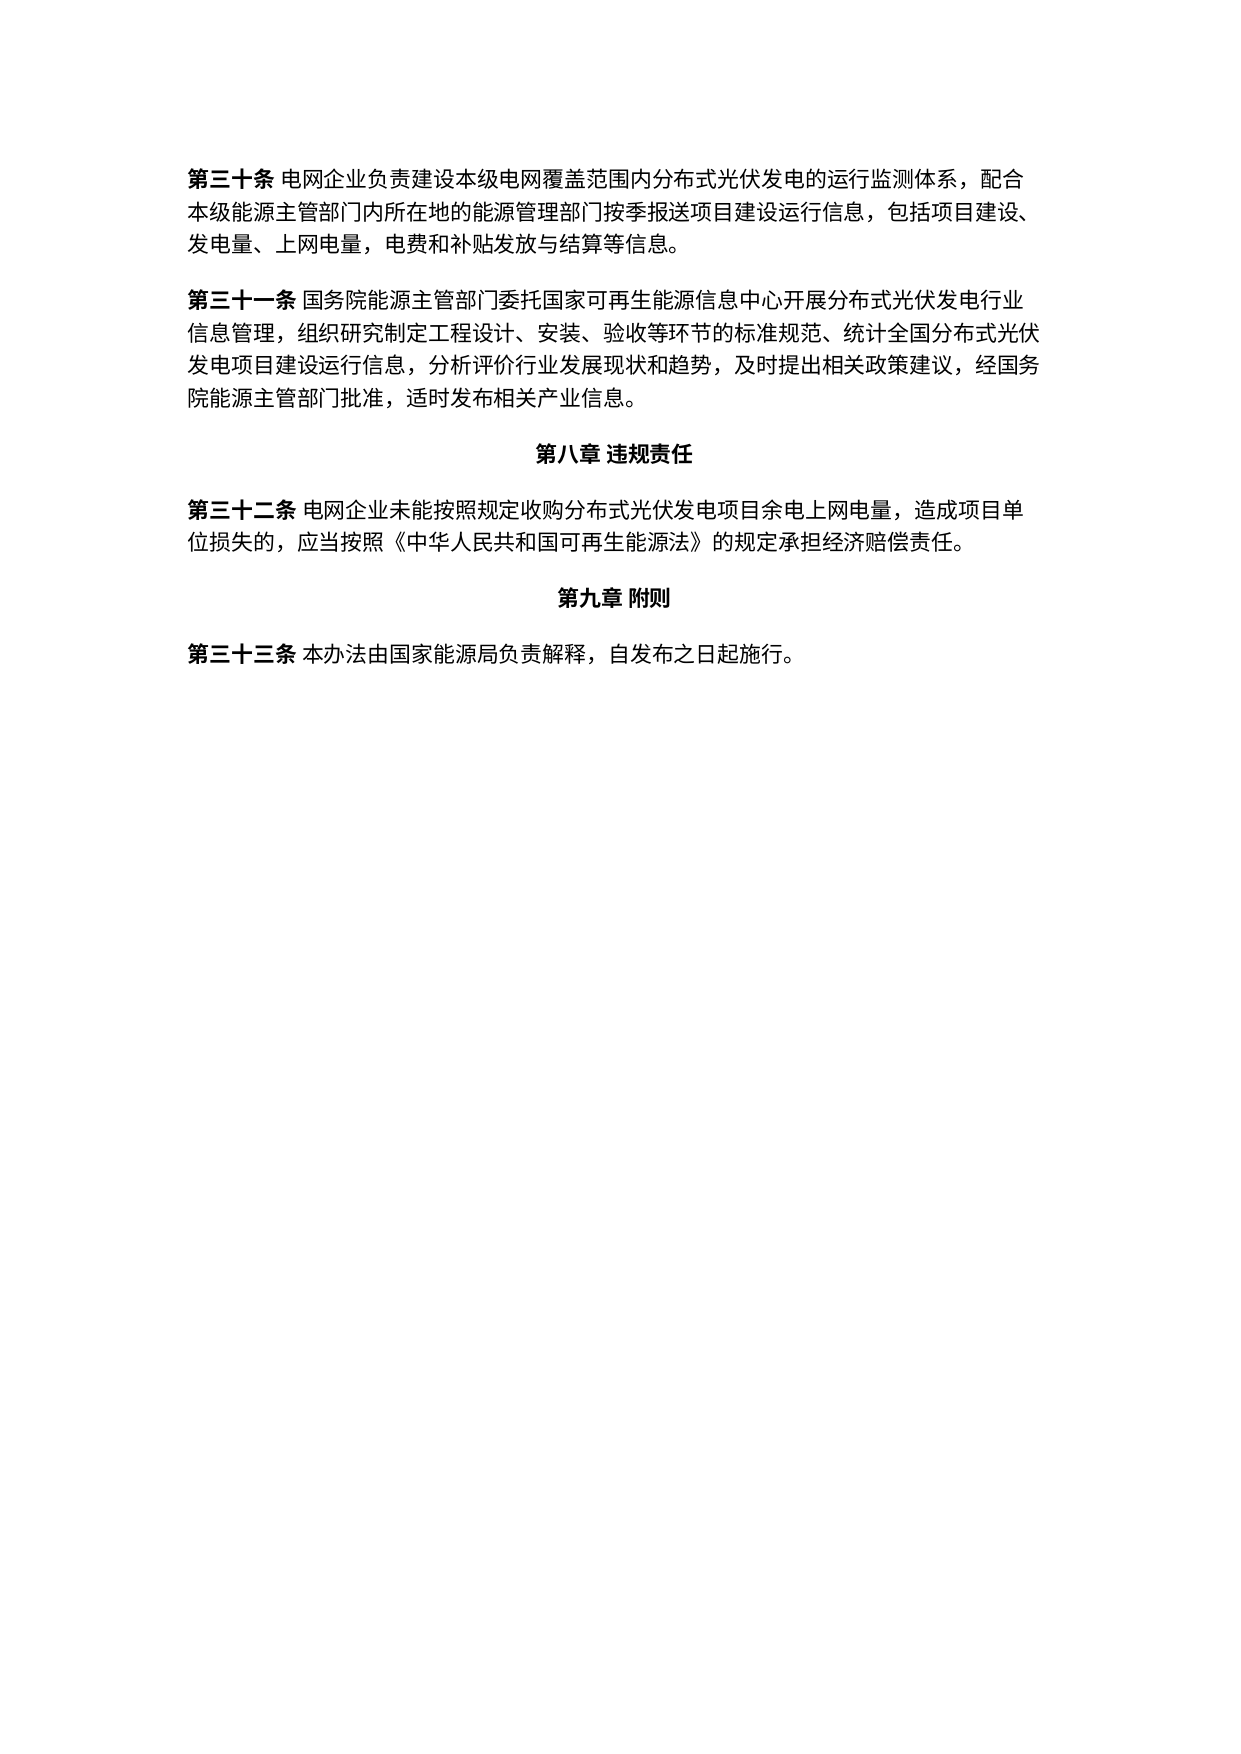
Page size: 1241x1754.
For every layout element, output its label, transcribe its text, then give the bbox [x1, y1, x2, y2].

text 第三十条 电网企业负责建设本级电网覆盖范围内分布式光伏发电的运行监测体系，配合本级能源主管部门内所在地的能源管理部门按季报送项目建设运行信息，包括项目建设、发电量、上网电量，电费和补贴发放与结算等信息。 [187, 162, 1041, 259]
text 第八章 违规责任 [187, 436, 1041, 469]
text 第三十二条 电网企业未能按照规定收购分布式光伏发电项目余电上网电量，造成项目单位损失的，应当按照《中华人民共和国可再生能源法》的规定承担经济赔偿责任。 [187, 492, 1041, 557]
text 第三十三条 本办法由国家能源局负责解释，自发布之日起施行。 [187, 637, 1041, 669]
text 第九章 附则 [187, 581, 1041, 613]
text 第三十一条 国务院能源主管部门委托国家可再生能源信息中心开展分布式光伏发电行业信息管理，组织研究制定工程设计、安装、验收等环节的标准规范、统计全国分布式光伏发电项目建设运行信息，分析评价行业发展现状和趋势，及时提出相关政策建议，经国务院能源主管部门批准，适时发布相关产业信息。 [187, 283, 1041, 413]
